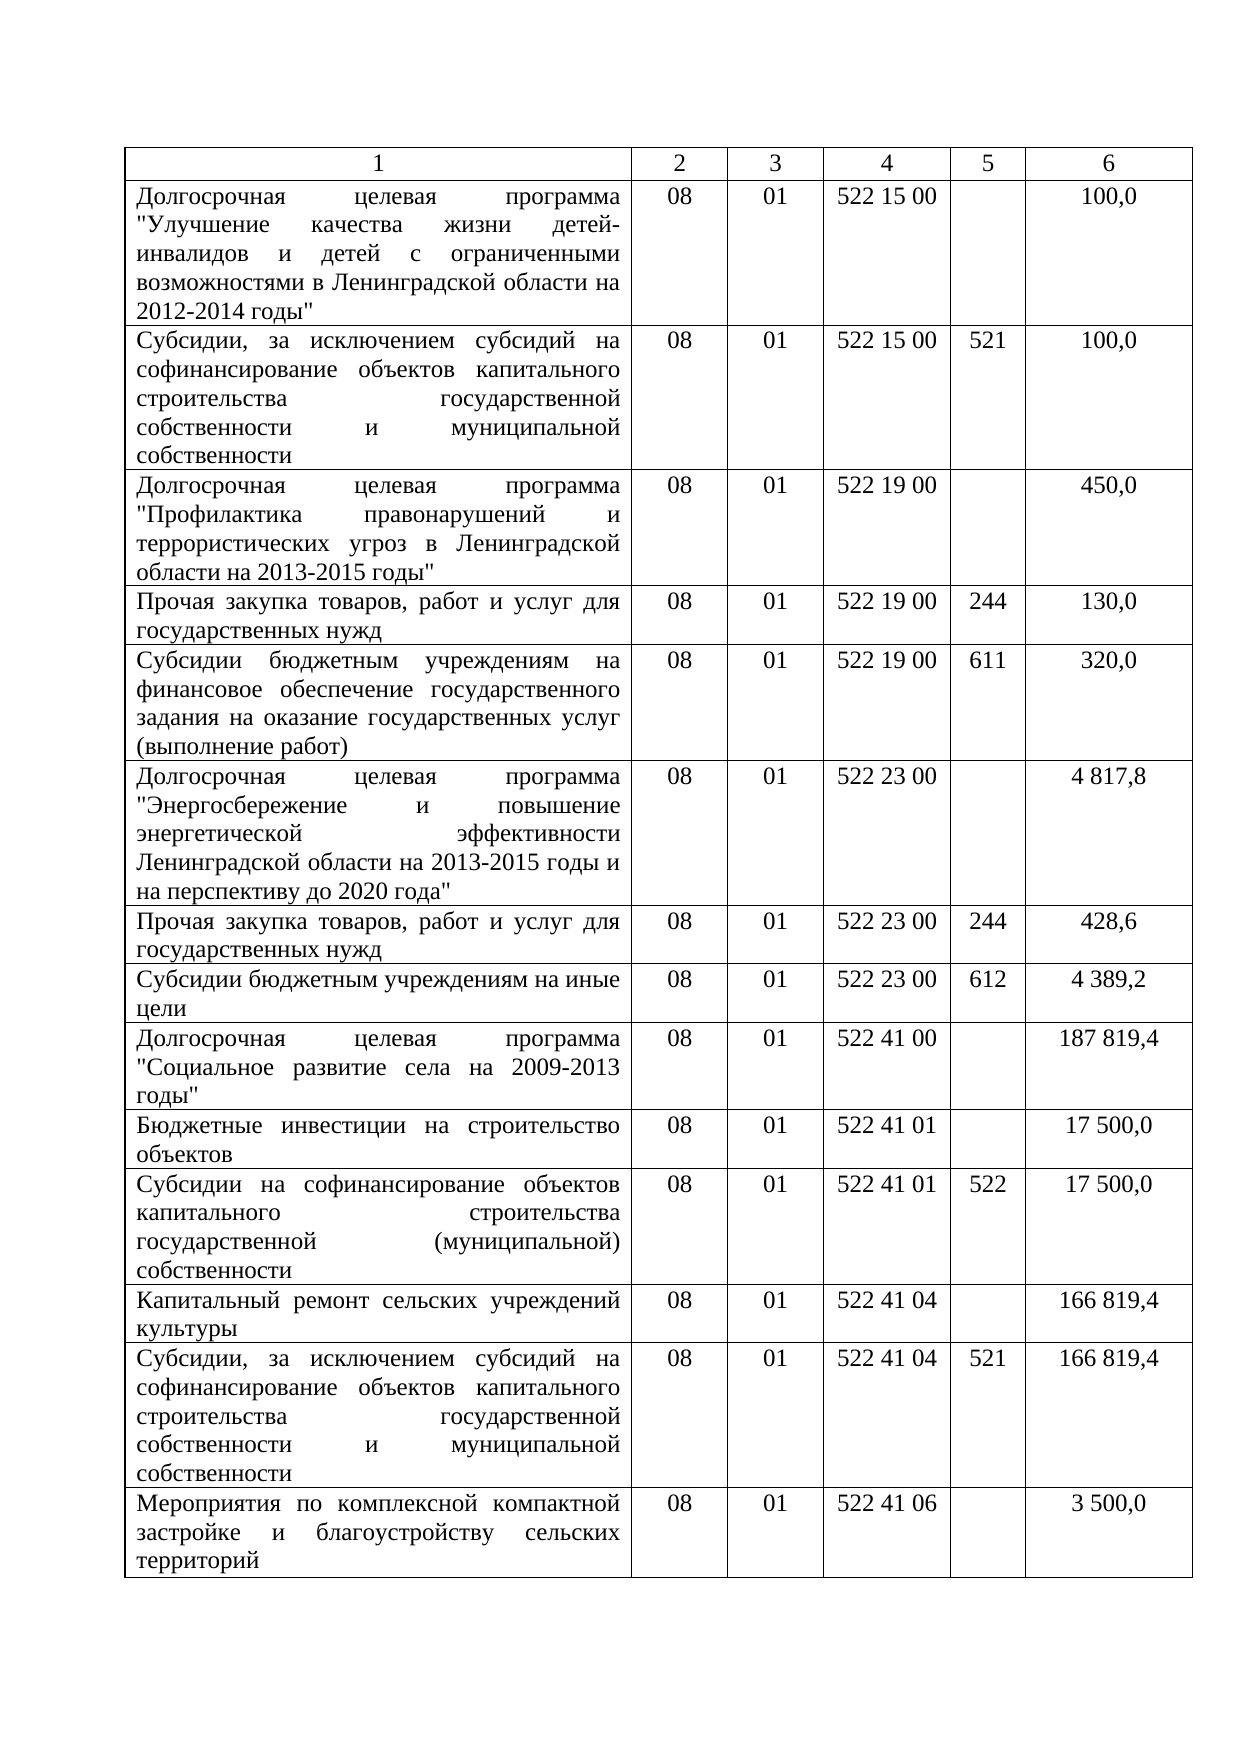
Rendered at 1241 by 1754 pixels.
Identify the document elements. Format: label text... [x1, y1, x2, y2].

table_cell 08 [632, 181, 727, 324]
table_cell 612 [951, 964, 1025, 1022]
table_cell 01 [728, 1169, 823, 1284]
table_cell 100,0 [1026, 181, 1192, 324]
table_cell 08 [632, 326, 727, 469]
table_cell Субсидии бюджетным учреждениям на финансовое обеспечение государственного задания на оказание государственных услуг (выполнение работ) [126, 645, 631, 760]
table_cell 4 389,2 [1026, 964, 1192, 1022]
table_cell Долгосрочная целевая программа "Улучшение качества жизни детей-инвалидов и детей с ограниченными возможностями в Ленинградской области на 2012-2014 годы" [126, 181, 631, 324]
table_cell 522 23 00 [824, 906, 950, 963]
table_cell 01 [728, 645, 823, 760]
table_cell 17 500,0 [1026, 1110, 1192, 1168]
table_cell Долгосрочная целевая программа "Энергосбережение и повышение энергетической эффективности Ленинградской области на 2013-2015 годы и на перспективу до 2020 года" [126, 761, 631, 905]
table_cell 522 41 04 [824, 1285, 950, 1342]
table_header 4 [824, 148, 950, 180]
table_cell 01 [728, 586, 823, 644]
table_cell 522 41 04 [824, 1343, 950, 1487]
table_cell 522 41 01 [824, 1169, 950, 1284]
table_cell 522 15 00 [824, 181, 950, 324]
table_cell Субсидии на софинансирование объектов капитального строительства государственной (муниципальной) собственности [126, 1169, 631, 1284]
table_cell 08 [632, 1488, 727, 1577]
table_cell 522 19 00 [824, 645, 950, 760]
table_cell 522 15 00 [824, 326, 950, 469]
table_cell 244 [951, 586, 1025, 644]
table_cell Долгосрочная целевая программа "Социальное развитие села на 2009-2013 годы" [126, 1023, 631, 1109]
table_header 3 [728, 148, 823, 180]
table_cell 08 [632, 1110, 727, 1168]
table_cell [951, 181, 1025, 324]
table_cell 01 [728, 181, 823, 324]
table_cell 3 500,0 [1026, 1488, 1192, 1577]
table_cell 522 23 00 [824, 761, 950, 905]
table_cell 01 [728, 964, 823, 1022]
table_cell [951, 1110, 1025, 1168]
table_header 1 [126, 148, 631, 180]
table_header 5 [951, 148, 1025, 180]
table_cell 611 [951, 645, 1025, 760]
table_cell 166 819,4 [1026, 1285, 1192, 1342]
table_cell 01 [728, 1285, 823, 1342]
table_header 2 [632, 148, 727, 180]
table_cell 01 [728, 1023, 823, 1109]
table_cell 08 [632, 906, 727, 963]
table_cell 522 [951, 1169, 1025, 1284]
table_cell [951, 1285, 1025, 1342]
table_cell 521 [951, 326, 1025, 469]
table_cell 01 [728, 906, 823, 963]
table_cell 08 [632, 1169, 727, 1284]
table_cell [951, 1488, 1025, 1577]
table_cell Бюджетные инвестиции на строительство объектов [126, 1110, 631, 1168]
table_cell 522 41 06 [824, 1488, 950, 1577]
table_cell 01 [728, 326, 823, 469]
table_cell Субсидии бюджетным учреждениям на иные цели [126, 964, 631, 1022]
table_cell 08 [632, 1023, 727, 1109]
table_cell Субсидии, за исключением субсидий на софинансирование объектов капитального строительства государственной собственности и муниципальной собственности [126, 326, 631, 469]
table_cell 522 41 00 [824, 1023, 950, 1109]
table_cell Прочая закупка товаров, работ и услуг для государственных нужд [126, 906, 631, 963]
table_cell 08 [632, 1343, 727, 1487]
table_cell 187 819,4 [1026, 1023, 1192, 1109]
table_cell 08 [632, 761, 727, 905]
table_cell 4 817,8 [1026, 761, 1192, 905]
table_cell 244 [951, 906, 1025, 963]
table_header 6 [1026, 148, 1192, 180]
table_cell 01 [728, 1110, 823, 1168]
table_cell 01 [728, 761, 823, 905]
table_cell 130,0 [1026, 586, 1192, 644]
table_cell 166 819,4 [1026, 1343, 1192, 1487]
table_cell [951, 470, 1025, 585]
table_cell 450,0 [1026, 470, 1192, 585]
table_cell 01 [728, 1488, 823, 1577]
table_cell [951, 1023, 1025, 1109]
table_cell 522 19 00 [824, 586, 950, 644]
table_cell Прочая закупка товаров, работ и услуг для государственных нужд [126, 586, 631, 644]
table_cell Долгосрочная целевая программа "Профилактика правонарушений и террористических угроз в Ленинградской области на 2013-2015 годы" [126, 470, 631, 585]
table_cell 100,0 [1026, 326, 1192, 469]
table_cell 428,6 [1026, 906, 1192, 963]
table_cell 522 23 00 [824, 964, 950, 1022]
table_cell 08 [632, 645, 727, 760]
table_cell [951, 761, 1025, 905]
table_cell 521 [951, 1343, 1025, 1487]
table_cell 320,0 [1026, 645, 1192, 760]
table_cell 01 [728, 1343, 823, 1487]
table_cell 08 [632, 964, 727, 1022]
table_cell Субсидии, за исключением субсидий на софинансирование объектов капитального строительства государственной собственности и муниципальной собственности [126, 1343, 631, 1487]
table_cell 522 19 00 [824, 470, 950, 585]
table_cell 08 [632, 470, 727, 585]
table_cell 17 500,0 [1026, 1169, 1192, 1284]
table_cell Мероприятия по комплексной компактной застройке и благоустройству сельских территорий [126, 1488, 631, 1577]
table_cell 01 [728, 470, 823, 585]
table_cell Капитальный ремонт сельских учреждений культуры [126, 1285, 631, 1342]
table_cell 08 [632, 1285, 727, 1342]
table_cell 522 41 01 [824, 1110, 950, 1168]
table_cell 08 [632, 586, 727, 644]
